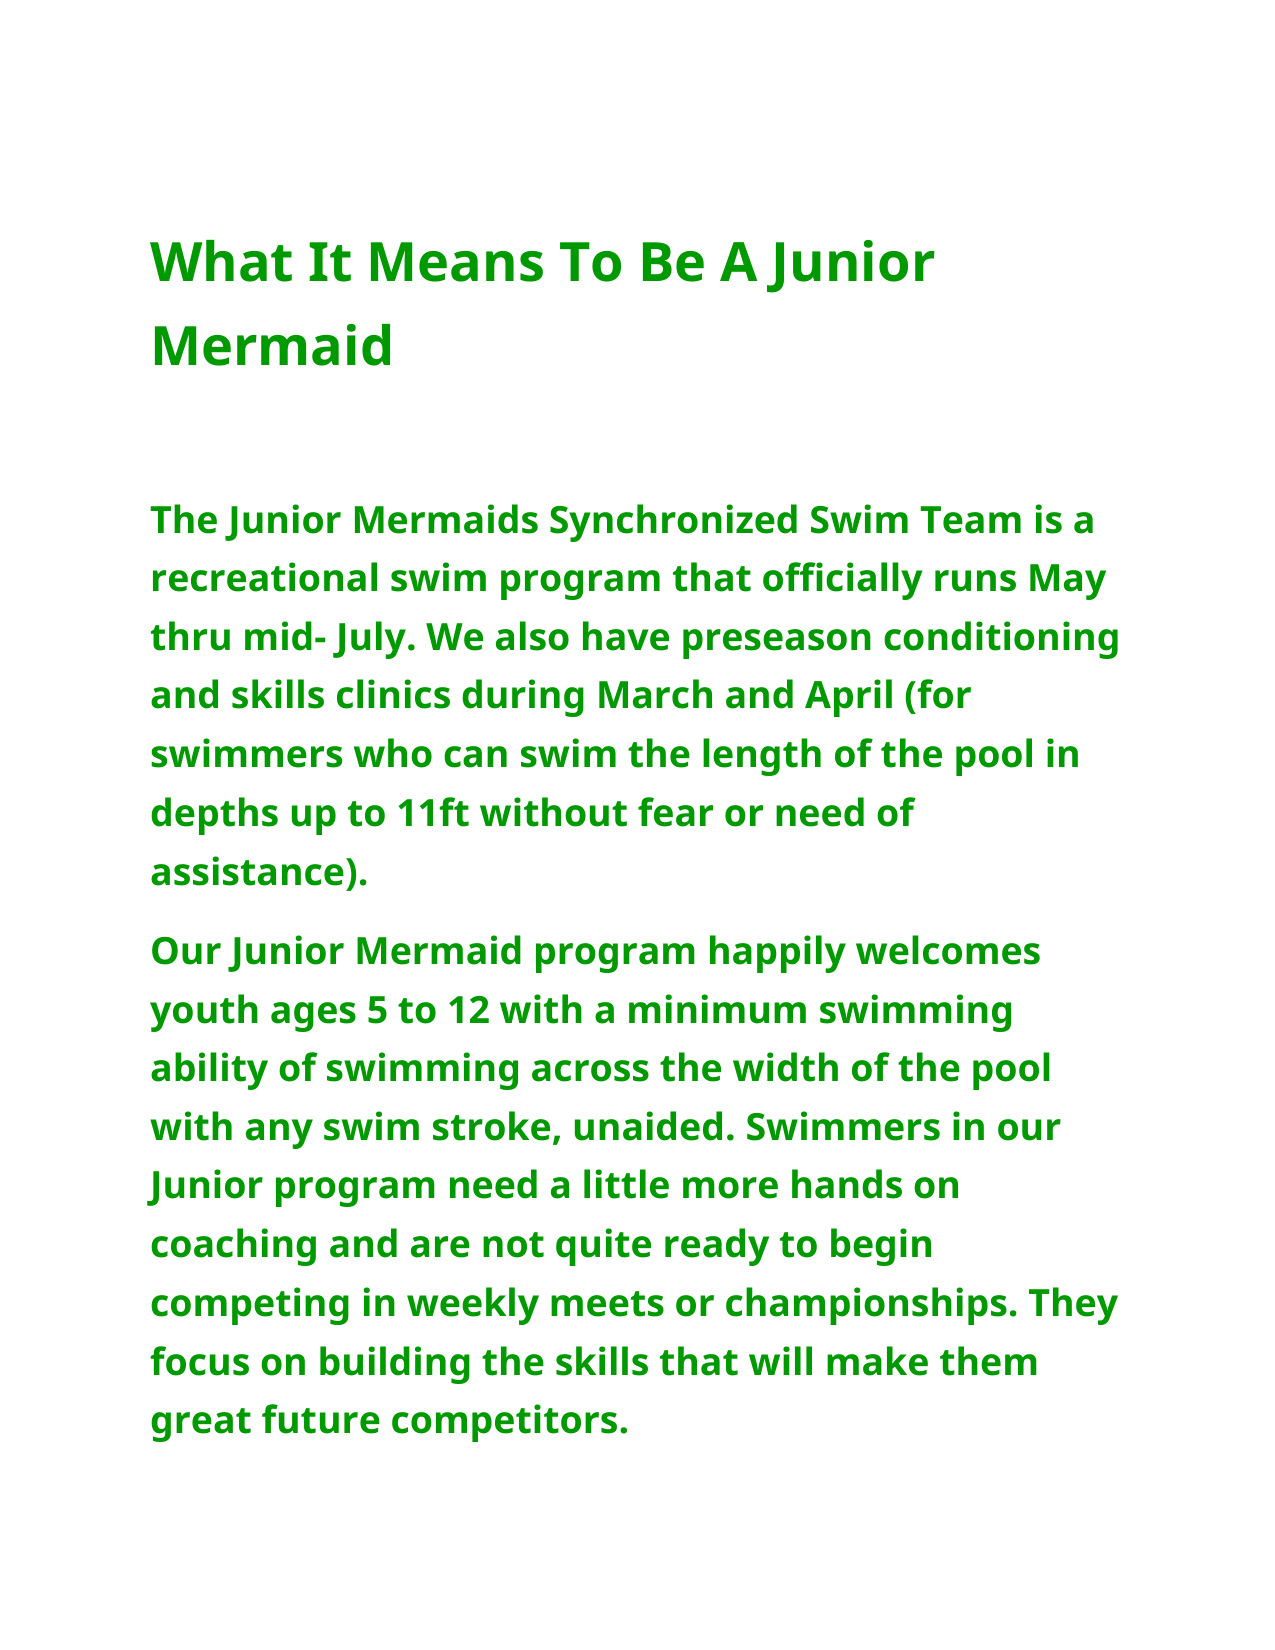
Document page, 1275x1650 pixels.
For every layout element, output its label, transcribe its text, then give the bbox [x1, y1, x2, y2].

text Our Junior Mermaid program happily welcomes youth ages 5 to 12 with a minimum swimming ability of swimming across the width of the pool with any swim stroke, unaided. Swimmers in our Junior program need a little more hands on coaching and are not quite ready to begin competing in weekly meets or championships. They focus on building the skills that will make them great future competitors. [150, 924, 1125, 1444]
text The Junior Mermaids Synchronized Swim Team is a recreational swim program that officially runs May thru mid- July. We also have preseason conditioning and skills clinics during March and April (for swimmers who can swim the length of the pool in depths up to 11ft without fear or need of assistance). [150, 493, 1125, 896]
text What It Means To Be A Junior Mermaid [150, 223, 1125, 382]
